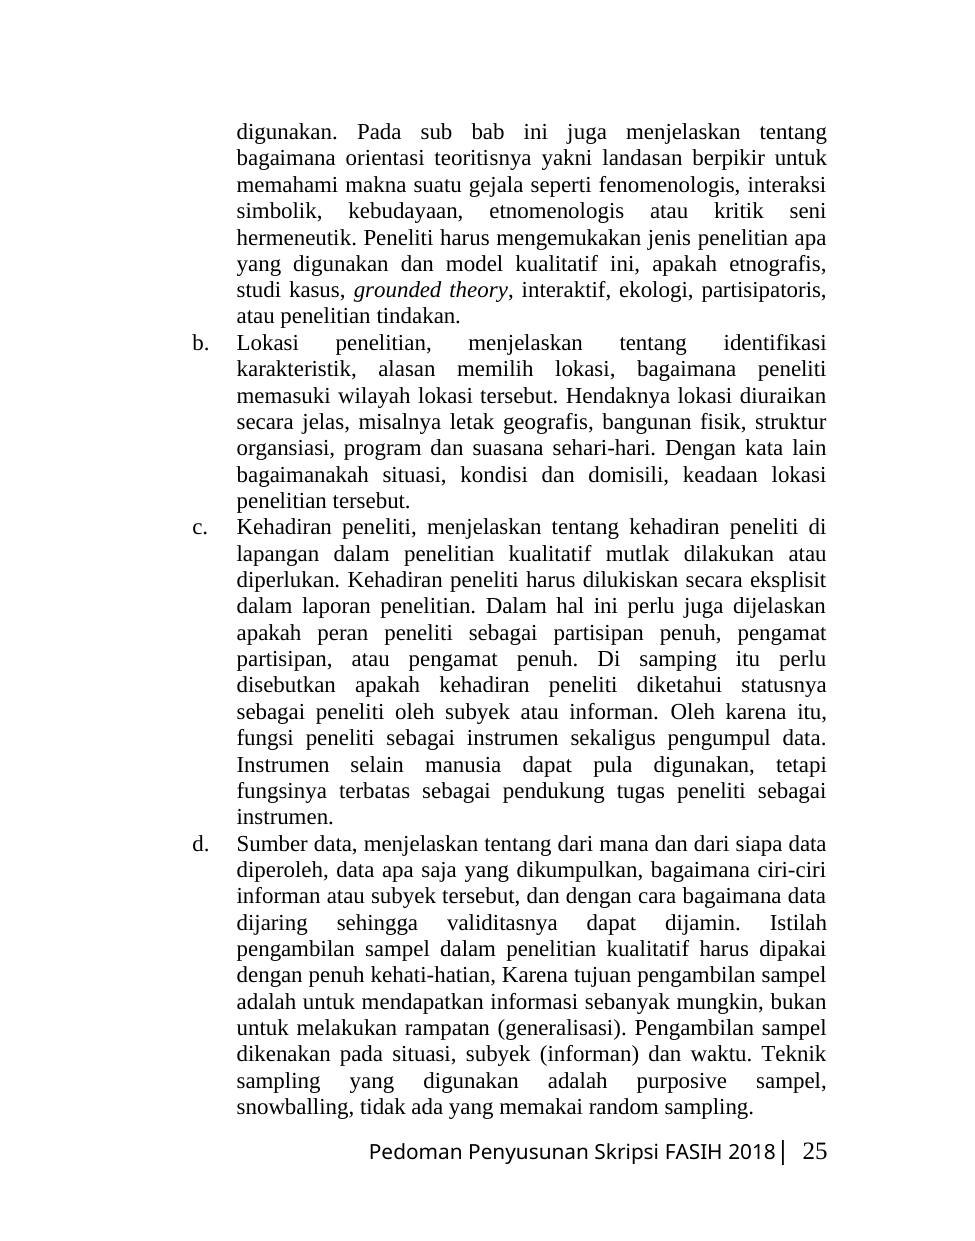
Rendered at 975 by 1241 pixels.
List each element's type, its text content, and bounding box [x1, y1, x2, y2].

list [192, 118, 827, 329]
list Sumber data, menjelaskan tentang dari mana dan dari siapa data diperoleh, data apa saja yang dikumpulkan, bagaimana ciri-ciri informan atau subyek tersebut, dan dengan cara bagaimana data dijaring sehingga validitasnya dapat dijamin. Istilah pengambilan sampel dalam penelitian kualitatif harus dipakai dengan penuh kehati-hatian, Karena tujuan pengambilan sampel adalah untuk mendapatkan informasi sebanyak mungkin, bukan untuk melakukan rampatan (generalisasi). Pengambilan sampel dikenakan pada situasi, subyek (informan) dan waktu. Teknik sampling yang digunakan adalah purposive sampel, snowballing, tidak ada yang memakai random sampling. [192, 830, 827, 1119]
list Kehadiran peneliti, menjelaskan tentang kehadiran peneliti di lapangan dalam penelitian kualitatif mutlak dilakukan atau diperlukan. Kehadiran peneliti harus dilukiskan secara eksplisit dalam laporan penelitian. Dalam hal ini perlu juga dijelaskan apakah peran peneliti sebagai partisipan penuh, pengamat partisipan, atau pengamat penuh. Di samping itu perlu disebutkan apakah kehadiran peneliti diketahui statusnya sebagai peneliti oleh subyek atau informan. Oleh karena itu, fungsi peneliti sebagai instrumen sekaligus pengumpul data. Instrumen selain manusia dapat pula digunakan, tetapi fungsinya terbatas sebagai pendukung tugas peneliti sebagai instrumen. [192, 513, 827, 830]
list Lokasi penelitian, menjelaskan tentang identifikasi karakteristik, alasan memilih lokasi, bagaimana peneliti memasuki wilayah lokasi tersebut. Hendaknya lokasi diuraikan secara jelas, misalnya letak geografis, bangunan fisik, struktur organsiasi, program dan suasana sehari-hari. Dengan kata lain bagaimanakah situasi, kondisi dan domisili, keadaan lokasi penelitian tersebut. [192, 329, 827, 513]
